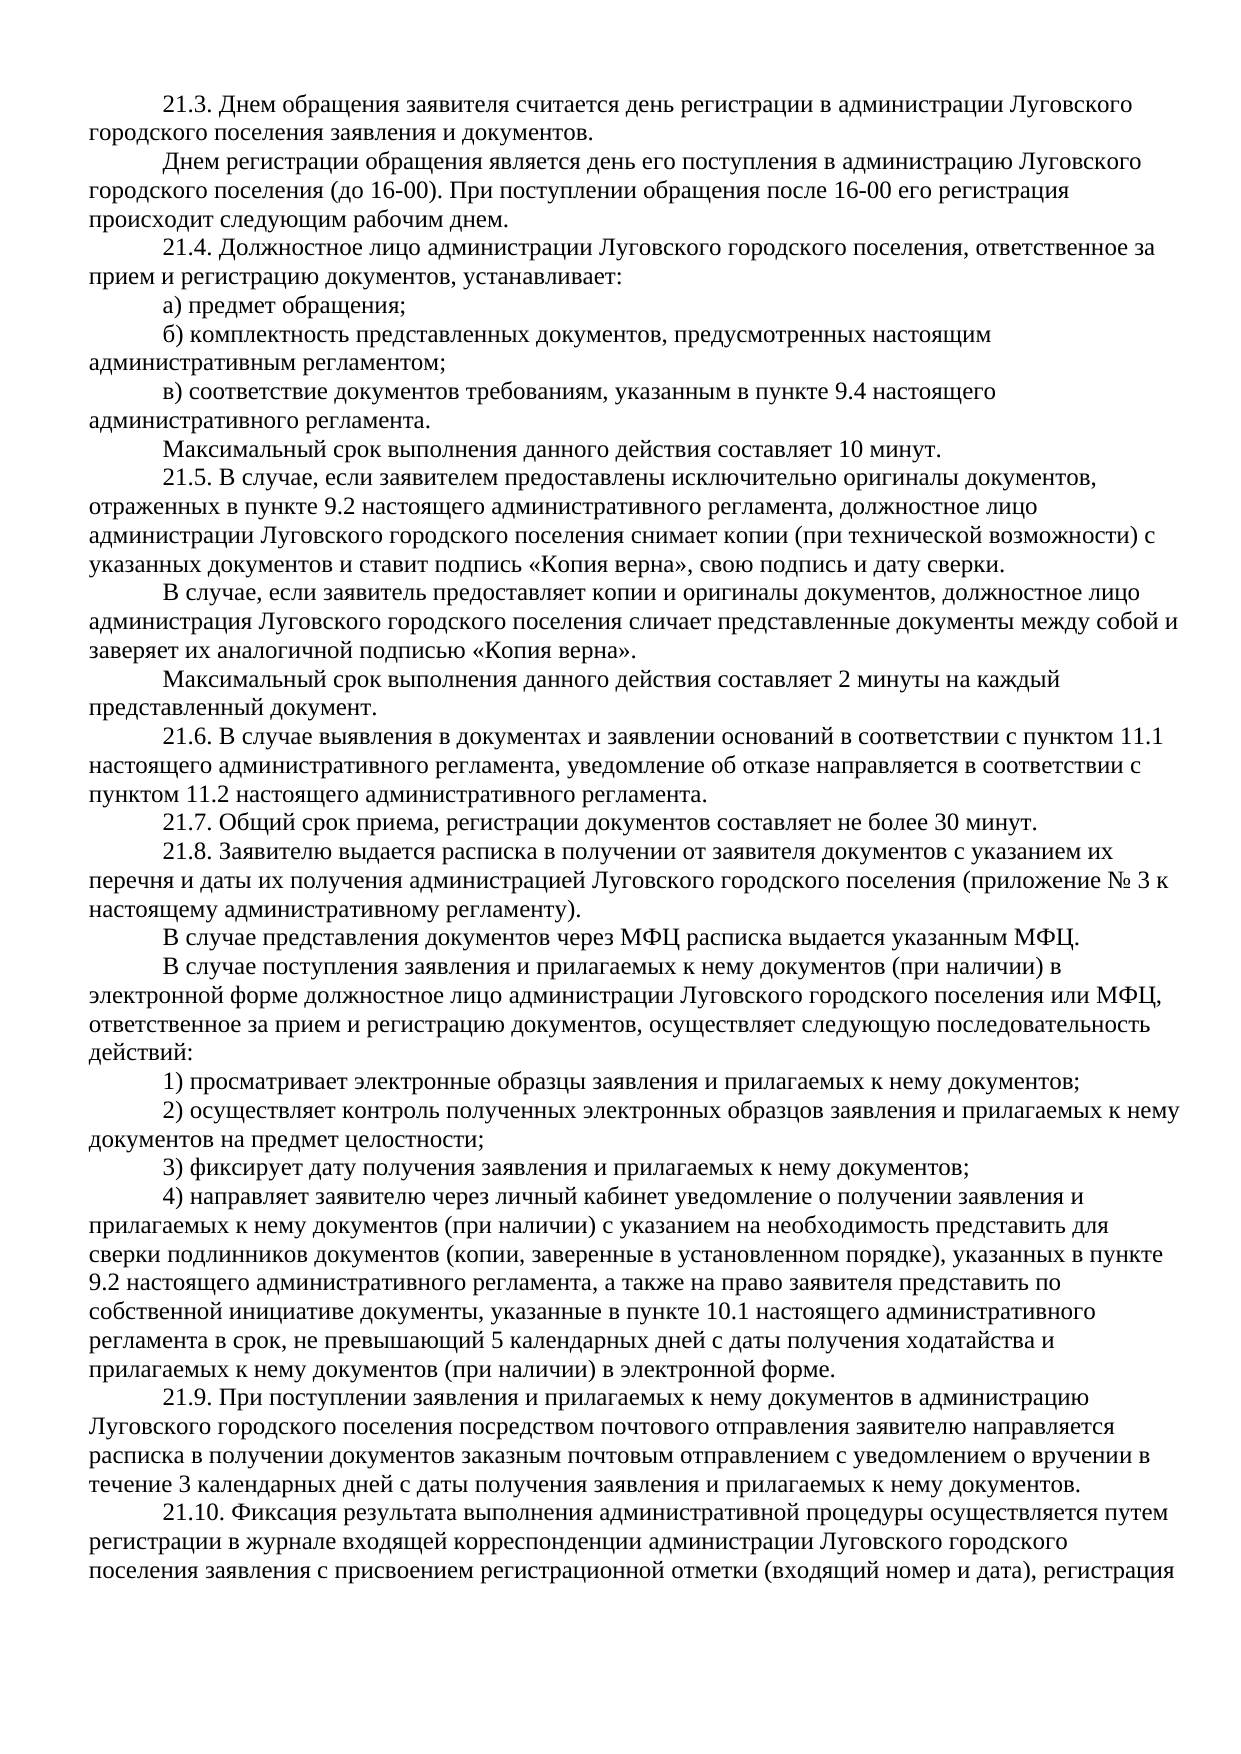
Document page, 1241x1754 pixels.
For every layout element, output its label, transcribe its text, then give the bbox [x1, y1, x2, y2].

text Максимальный срок выполнения данного действия составляет 10 минут. [89, 434, 1181, 462]
text 21.4. Должностное лицо администрации Луговского городского поселения, ответственное за прием и регистрацию документов, устанавливает: [89, 232, 1181, 290]
text б) комплектность представленных документов, предусмотренных настоящим административным регламентом; [89, 319, 1181, 376]
text 2) осуществляет контроль полученных электронных образцов заявления и прилагаемых к нему документов на предмет целостности; [89, 1095, 1181, 1152]
text В случае поступления заявления и прилагаемых к нему документов (при наличии) в электронной форме должностное лицо администрации Луговского городского поселения или МФЦ, ответственное за прием и регистрацию документов, осуществляет следующую последовательность действий: [89, 951, 1181, 1066]
text 21.8. Заявителю выдается расписка в получении от заявителя документов с указанием их перечня и даты их получения администрацией Луговского городского поселения (приложение № 3 к настоящему административному регламенту). [89, 836, 1181, 922]
text В случае, если заявитель предоставляет копии и оригиналы документов, должностное лицо администрация Луговского городского поселения сличает представленные документы между собой и заверяет их аналогичной подписью «Копия верна». [89, 577, 1181, 664]
text 21.9. При поступлении заявления и прилагаемых к нему документов в администрацию Луговского городского поселения посредством почтового отправления заявителю направляется расписка в получении документов заказным почтовым отправлением с уведомлением о вручении в течение 3 календарных дней с даты получения заявления и прилагаемых к нему документов. [89, 1382, 1181, 1497]
text 3) фиксирует дату получения заявления и прилагаемых к нему документов; [89, 1152, 1181, 1181]
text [89, 1497, 1181, 1584]
text а) предмет обращения; [89, 290, 1181, 319]
text в) соответствие документов требованиям, указанным в пункте 9.4 настоящего административного регламента. [89, 376, 1181, 434]
text 21.6. В случае выявления в документах и заявлении оснований в соответствии с пунктом 11.1 настоящего административного регламента, уведомление об отказе направляется в соответствии с пунктом 11.2 настоящего административного регламента. [89, 721, 1181, 807]
text Днем регистрации обращения является день его поступления в администрацию Луговского городского поселения (до 16-00). При поступлении обращения после 16-00 его регистрация происходит следующим рабочим днем. [89, 146, 1181, 232]
text 21.3. Днем обращения заявителя считается день регистрации в администрации Луговского городского поселения заявления и документов. [89, 89, 1181, 146]
text В случае представления документов через МФЦ расписка выдается указанным МФЦ. [89, 922, 1181, 951]
text 21.7. Общий срок приема, регистрации документов составляет не более 30 минут. [89, 807, 1181, 836]
text 1) просматривает электронные образцы заявления и прилагаемых к нему документов; [89, 1066, 1181, 1095]
text 4) направляет заявителю через личный кабинет уведомление о получении заявления и прилагаемых к нему документов (при наличии) с указанием на необходимость представить для сверки подлинников документов (копии, заверенные в установленном порядке), указанных в пункте 9.2 настоящего административного регламента, а также на право заявителя представить по собственной инициативе документы, указанные в пункте 10.1 настоящего административного регламента в срок, не превышающий 5 календарных дней с даты получения ходатайства и прилагаемых к нему документов (при наличии) в электронной форме. [89, 1181, 1181, 1382]
text 21.5. В случае, если заявителем предоставлены исключительно оригиналы документов, отраженных в пункте 9.2 настоящего административного регламента, должностное лицо администрации Луговского городского поселения снимает копии (при технической возможности) с указанных документов и ставит подпись «Копия верна», свою подпись и дату сверки. [89, 462, 1181, 577]
text Максимальный срок выполнения данного действия составляет 2 минуты на каждый представленный документ. [89, 664, 1181, 721]
